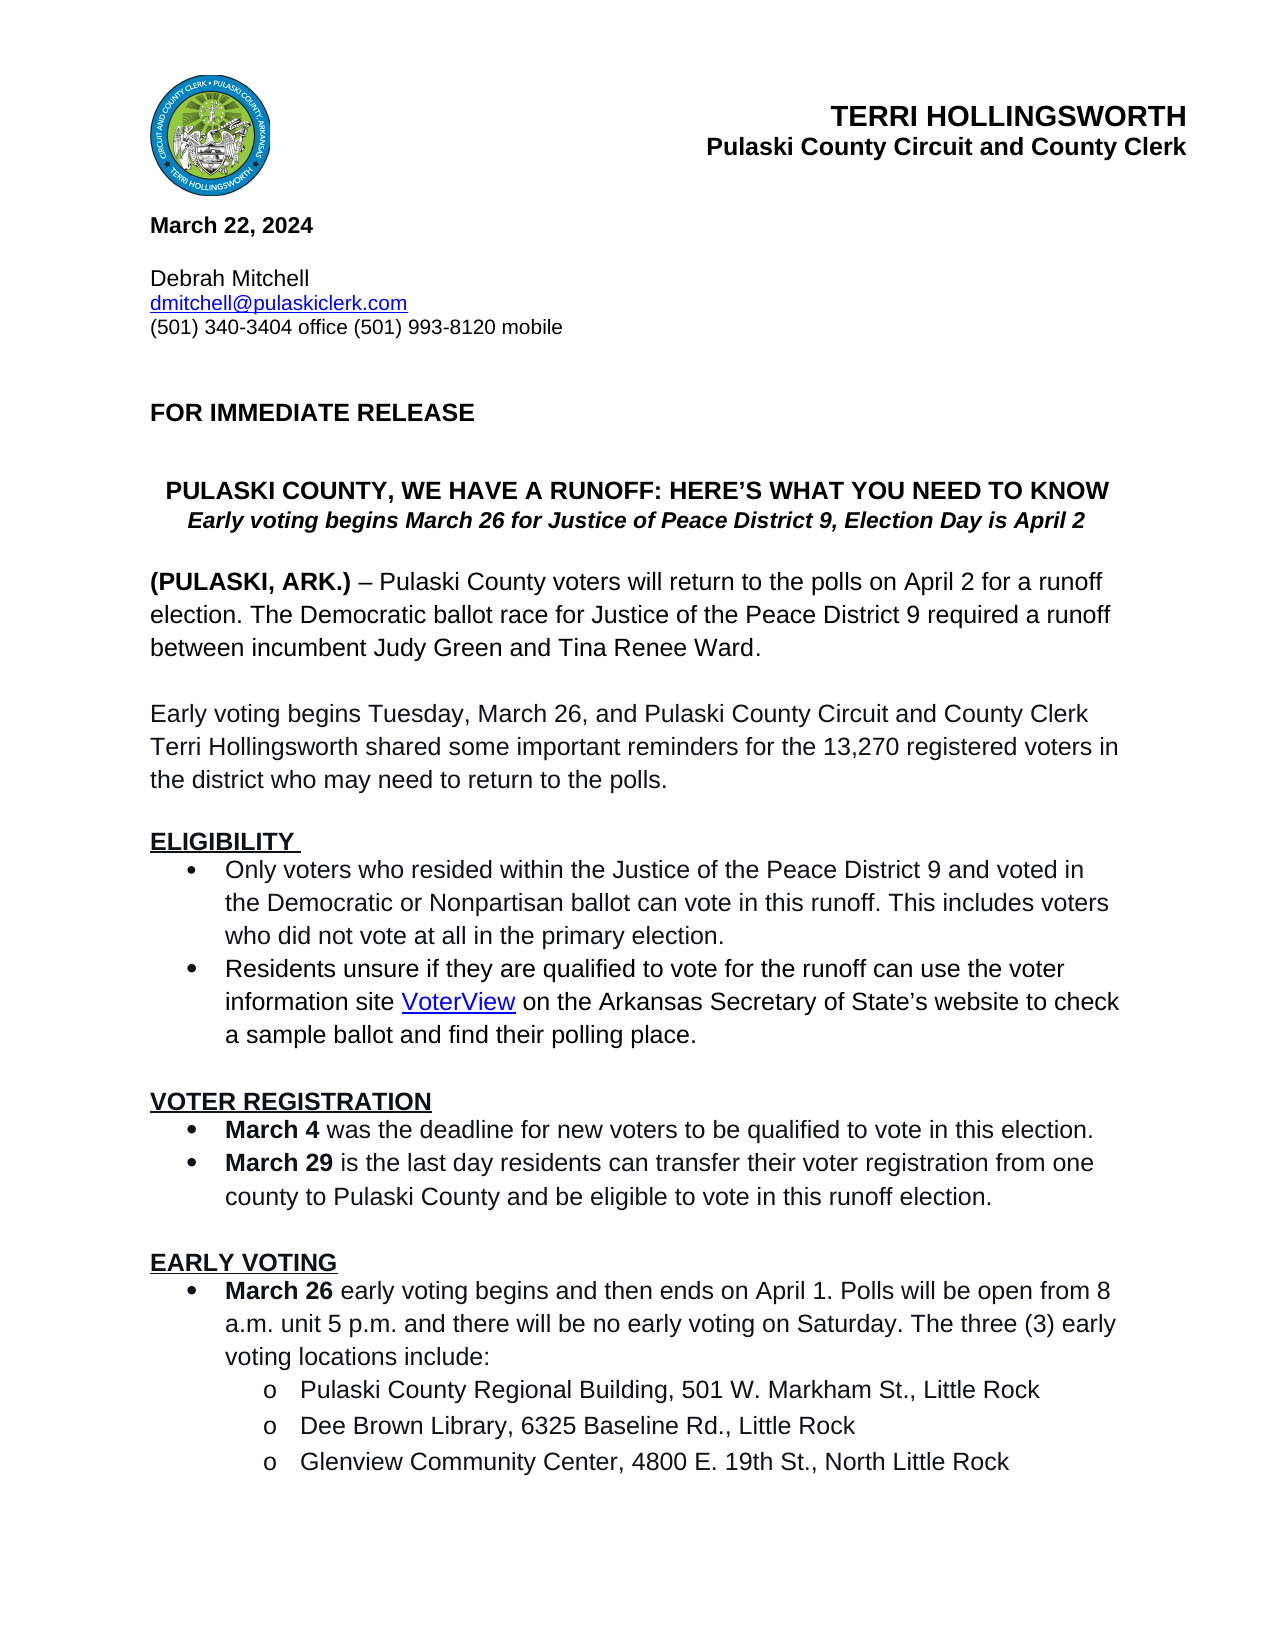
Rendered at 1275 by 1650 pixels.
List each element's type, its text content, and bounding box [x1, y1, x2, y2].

list Only voters who resided within the Justice of the Peace District 9 and voted in the Democratic or Nonpartisan ballot can vote in this runoff. This includes voters who did not vote at all in the primary election. [187, 855, 1125, 950]
list March 29 is the last day residents can transfer their voter registration from one county to Pulaski County and be eligible to vote in this runoff election. [187, 1148, 1125, 1210]
text ELIGIBILITY [150, 826, 1125, 855]
text PULASKI COUNTY, WE HAVE A RUNOFF: HERE’S WHAT YOU NEED TO KNOW [150, 476, 1125, 505]
text Early voting begins Tuesday, March 26, and Pulaski County Circuit and County Clerk Terri Hollingsworth shared some important reminders for the 13,270 registered voters in the district who may need to return to the polls. [150, 699, 1125, 793]
picture [221, 146, 271, 196]
list Dee Brown Library, 6325 Baseline Rd., Little Rock [262, 1411, 1125, 1442]
list Residents unsure if they are qualified to vote for the runoff can use the voter information site VoterView on the Arkansas Secretary of State’s website to check a sample ballot and find their polling place. [187, 954, 1125, 1049]
list Pulaski County Regional Building, 501 W. Markham St., Little Rock [262, 1375, 1125, 1406]
list March 26 early voting begins and then ends on April 1. Polls will be open from 8 a.m. unit 5 p.m. and there will be no early voting on Saturday. The three (3) early voting locations include: [187, 1276, 1125, 1371]
text March 22, 2024 [150, 212, 1125, 238]
text (501) 340-3404 office (501) 993-8120 mobile [150, 315, 1125, 339]
text (PULASKI, ARK.) – Pulaski County voters will return to the polls on April 2 for a runoff election. The Democratic ballot race for Justice of the Peace District 9 required a runoff between incumbent Judy Green and Tina Renee Ward. [150, 567, 1125, 661]
picture [150, 75, 201, 196]
picture [223, 75, 271, 125]
list Glenview Community Center, 4800 E. 19th St., North Little Rock [262, 1446, 1125, 1477]
list March 4 was the deadline for new voters to be qualified to vote in this election. [187, 1115, 1125, 1144]
text FOR IMMEDIATE RELEASE [150, 398, 1125, 426]
text Early voting begins March 26 for Justice of Peace District 9, Election Day is April 2 [150, 507, 1125, 533]
picture [168, 92, 254, 179]
text VOTER REGISTRATION [150, 1086, 1125, 1115]
text dmitchell@pulaskiclerk.com [150, 291, 1125, 315]
text Debrah Mitchell [150, 265, 1125, 291]
text EARLY VOTING [150, 1247, 1125, 1276]
